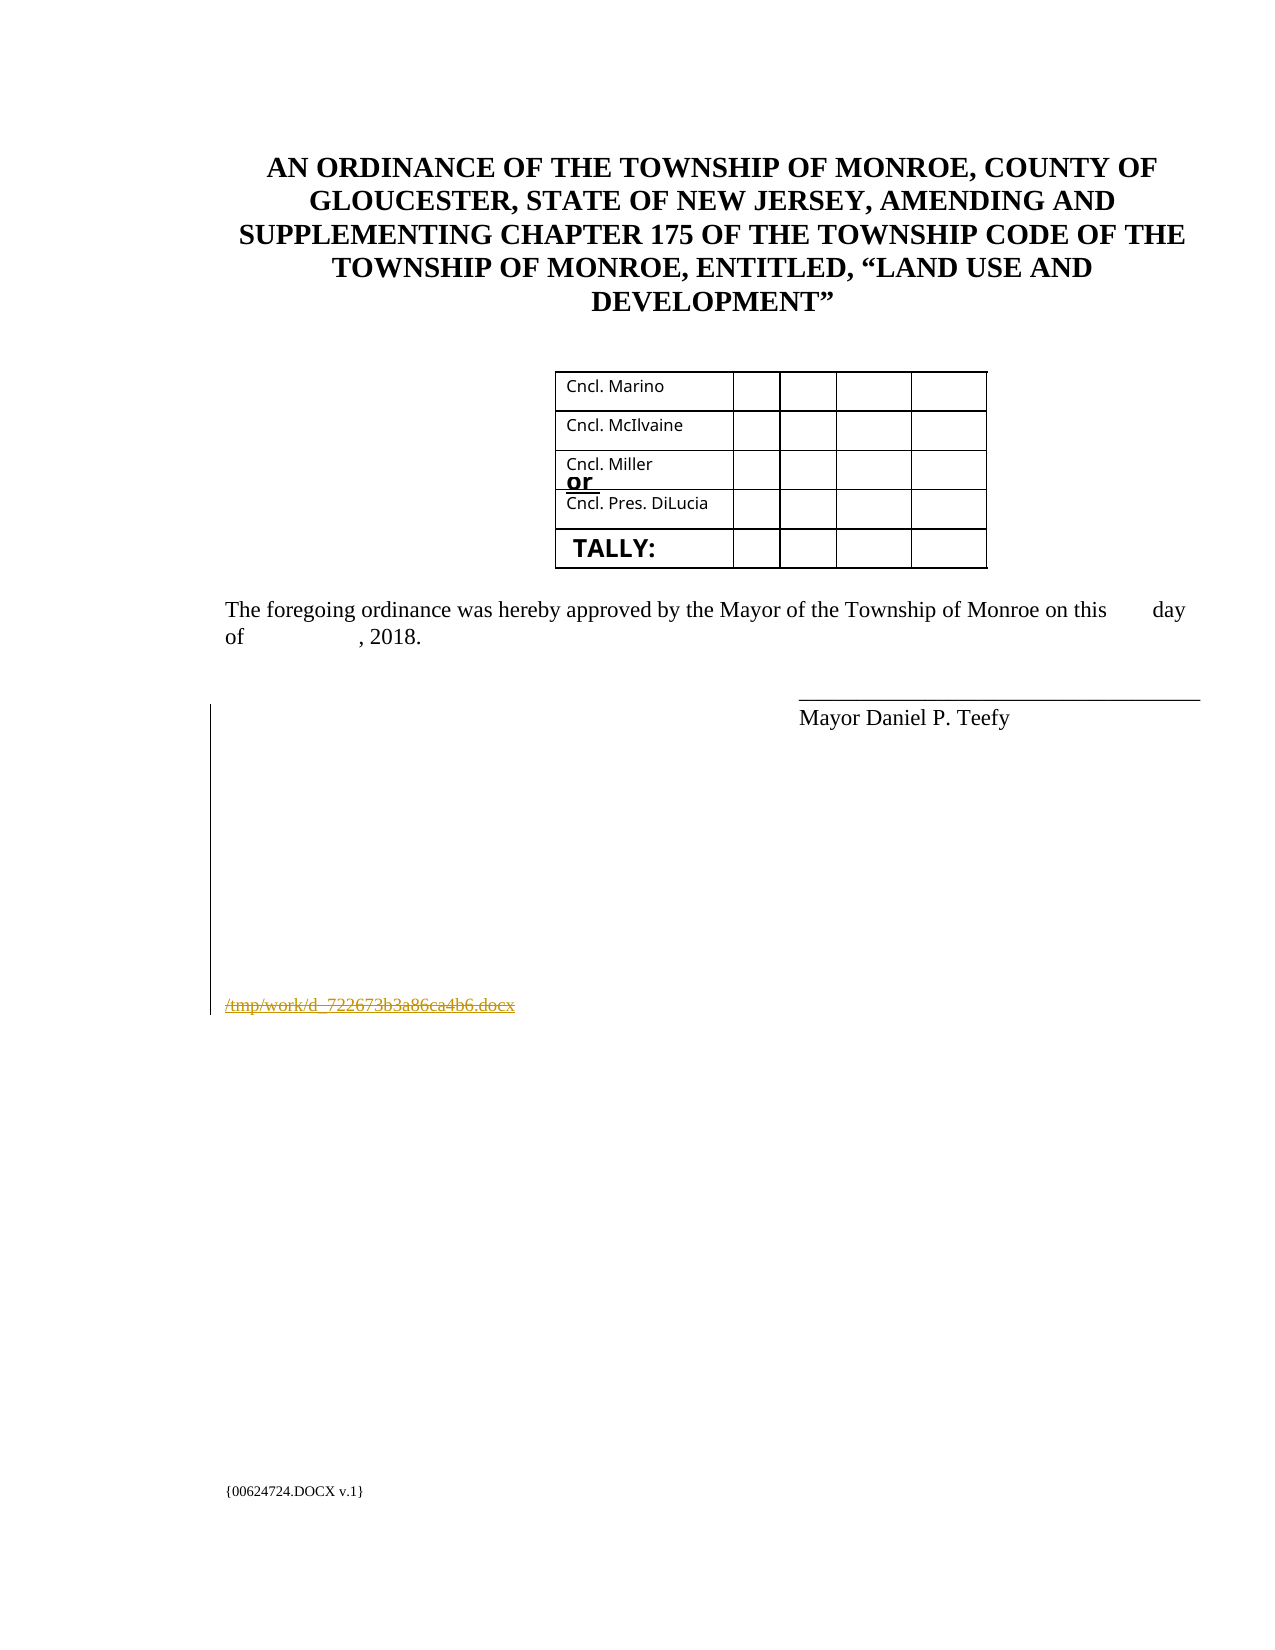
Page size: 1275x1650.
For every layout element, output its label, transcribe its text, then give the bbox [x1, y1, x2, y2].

table_cell Cncl. Marino [556, 373, 733, 410]
table_cell [837, 451, 911, 489]
table_cell or Cncl. Pres. DiLucia [556, 490, 733, 528]
table_cell [734, 490, 779, 528]
table_cell [912, 373, 986, 410]
table_cell [734, 451, 779, 489]
table_cell [837, 530, 911, 567]
table_cell [837, 373, 911, 410]
table_cell [912, 530, 986, 567]
table_cell [781, 451, 836, 489]
table_cell TALLY: [556, 530, 733, 567]
table_cell [734, 412, 779, 449]
table_cell [912, 451, 986, 489]
table_cell [912, 490, 986, 528]
table_cell [781, 530, 836, 567]
table_cell [781, 490, 836, 528]
table_cell [734, 373, 779, 410]
text The foregoing ordinance was hereby approved by the Mayor of the Township of Monroe on this day of , 2018. [225, 597, 1200, 649]
table_cell Cncl. Miller [556, 451, 733, 489]
table_cell [837, 412, 911, 449]
table_cell [781, 412, 836, 449]
table_cell [734, 530, 779, 567]
table_cell [912, 412, 986, 449]
text ___________________________________ [225, 677, 1200, 704]
table_cell [781, 373, 836, 410]
table_cell [837, 490, 911, 528]
table_cell Cncl. McIlvaine [556, 412, 733, 449]
text Mayor Daniel P. Teefy [375, 704, 1200, 730]
